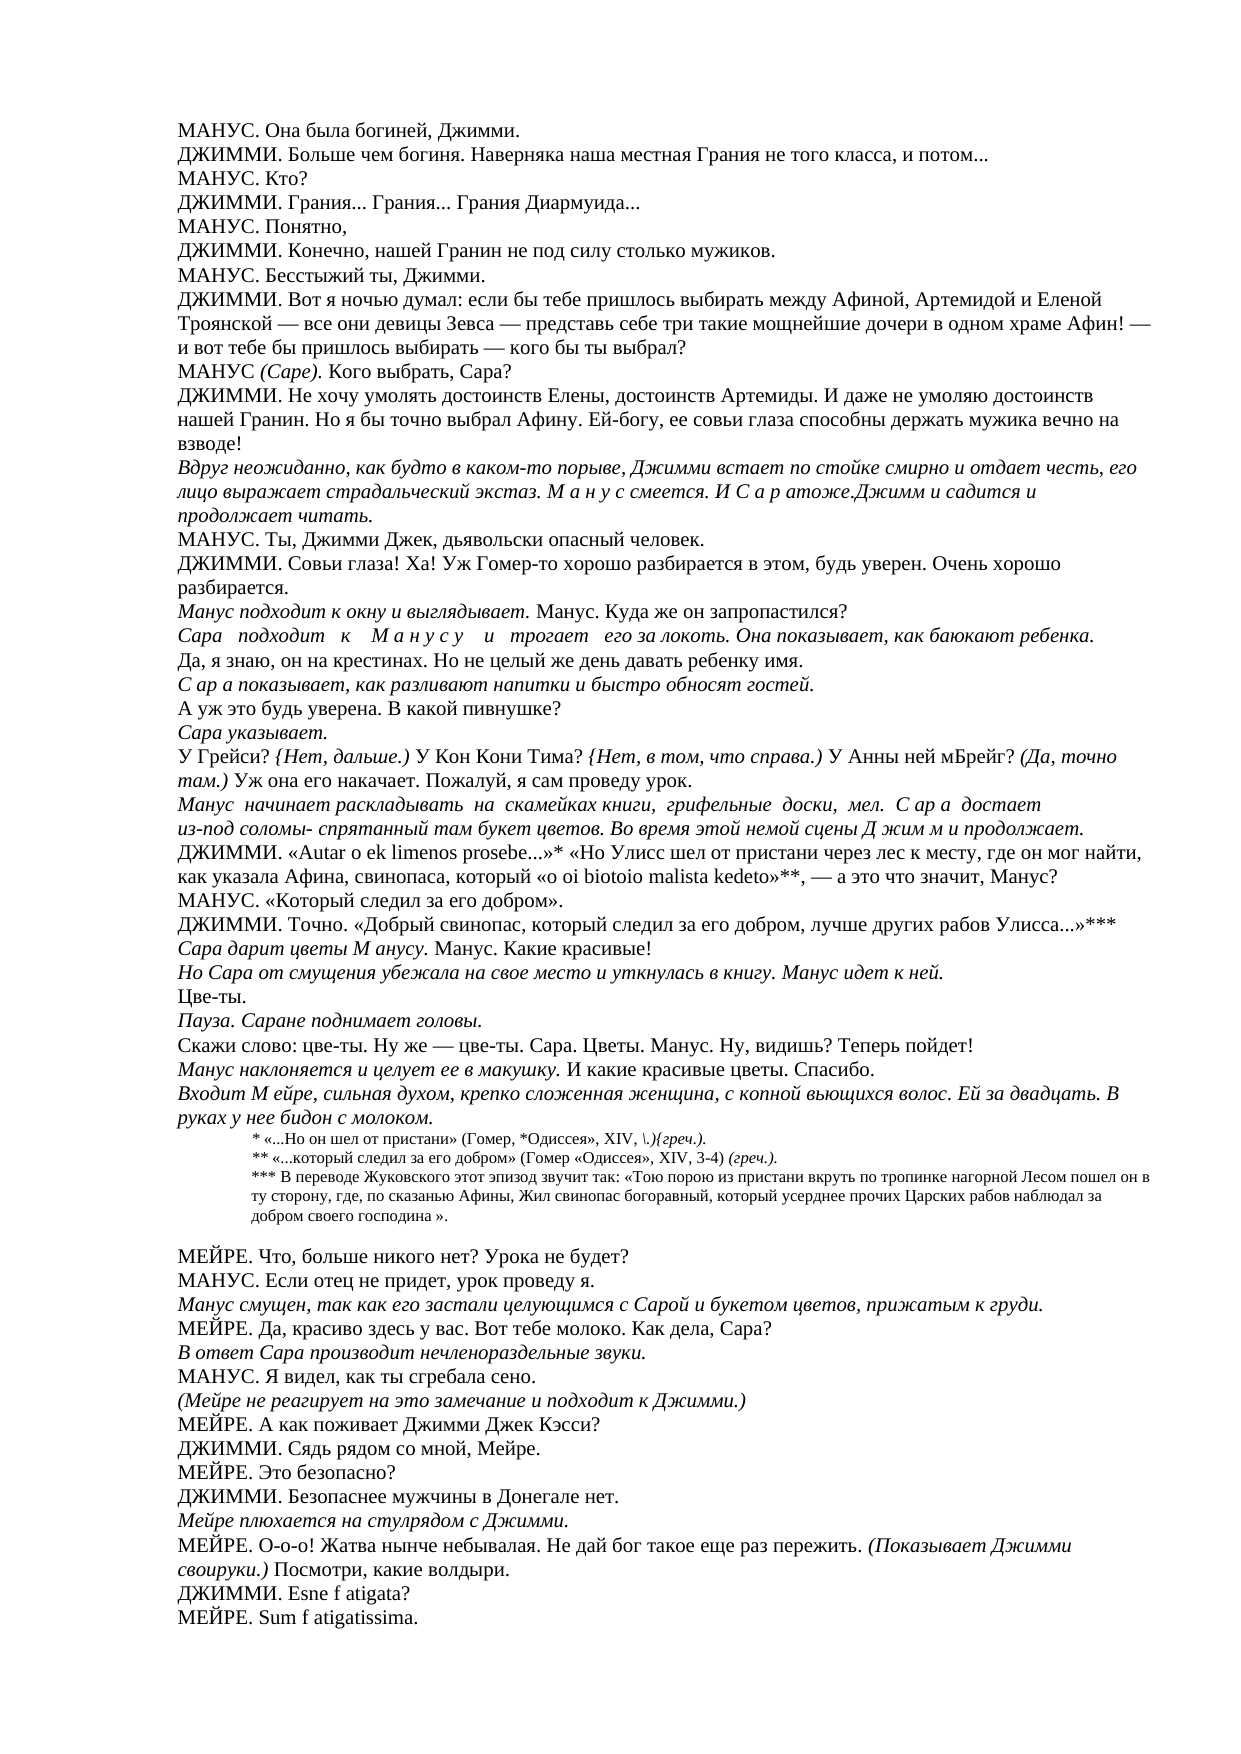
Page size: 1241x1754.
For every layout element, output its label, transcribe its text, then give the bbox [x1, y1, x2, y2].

text Мейре. Это безопасно? [177, 1460, 1152, 1484]
text Манус подходит к окну и выглядывает. Манус. Куда же он запропастился? [177, 599, 1152, 623]
text Но Сара от смущения убежала на свое место и уткнулась в книгу. Манус идет к ней. [177, 960, 1152, 984]
text ** «...который следил за его добром» (Гомер «Одиссея», XIV, 3-4) (греч.). [177, 1148, 1152, 1167]
text Манус смущен, так как его застали целующимся с Сарой и букетом цветов, прижатым к груди. [177, 1292, 1152, 1316]
text Входит М ейре, сильная духом, крепко сложенная женщина, с копной вьющихся волос. Ей за двадцать. В руках у нее бидон с молоком. [177, 1081, 1152, 1129]
text Сара дарит цветы М анусу. Манус. Какие красивые! [177, 936, 1152, 960]
text Джимми. Esne f atigata? [177, 1581, 1152, 1605]
text Мейре. Что, больше никого нет? Урока не будет? [177, 1244, 1152, 1268]
text Мейре. А как поживает Джимми Джек Кэсси? [177, 1412, 1152, 1436]
text Джимми. Точно. «Добрый свинопас, который следил за его добром, лучше других рабов Улисса...»*** [177, 912, 1152, 936]
text Манус (Саре). Кого выбрать, Сара? [177, 359, 1152, 383]
text Джимми. Вот я ночью думал: если бы тебе пришлось выбирать между Афиной, Артемидой и Еленой Троянской — все они девицы Зевса — представь себе три такие мощнейшие дочери в одном храме Афин! — и вот тебе бы пришлось выбирать — кого бы ты выбрал? [177, 287, 1152, 359]
text Манус. Ты, Джимми Джек, дьявольски опасный человек. [177, 527, 1152, 551]
text У Грейси? {Нет, дальше.) У Кон Кони Тима? {Нет, в том, что справа.) У Анны ней мБрейг? (Да, точно там.) Уж она его накачает. Пожалуй, я сам проведу урок. [177, 744, 1152, 792]
text Мейре. О-о-о! Жатва нынче небывалая. Не дай бог такое еще раз пережить. (Показывает Джимми своируки.) Посмотри, какие волдыри. [177, 1532, 1152, 1581]
text Джимми. Не хочу умолять достоинств Елены, достоинств Артемиды. И даже не умоляю достоинств нашей Гранин. Но я бы точно выбрал Афину. Ей-богу, ее совьи глаза способны держать мужика вечно на взводе! [177, 383, 1152, 455]
text Сара подходит к М а н у с у и трогает его за локоть. Она показывает, как баюкают ребенка. [177, 623, 1152, 647]
text В ответ Сара производит нечленораздельные звуки. [177, 1340, 1152, 1364]
text * «...Но он шел от пристани» (Гомер, *Одиссея», XIV, \.){греч.). [177, 1129, 1152, 1148]
text Джимми. Грания... Грания... Грания Диармуида... [177, 190, 1152, 214]
text Манус. Бесстыжий ты, Джимми. [177, 262, 1152, 287]
text Мейре плюхается на стулрядом с Джимми. [177, 1508, 1152, 1532]
text Манус начинает раскладывать на скамейках книги, грифельные доски, мел. С ар а достает [177, 792, 1152, 816]
text Манус. Она была богиней, Джимми. [177, 118, 1152, 142]
text Мейре. Sum f atigatissima. [177, 1605, 1152, 1629]
text Джимми. Сядь рядом со мной, Мейре. [177, 1436, 1152, 1460]
text из-под соломы- спрятанный там букет цветов. Во время этой немой сцены Д жим м и продолжает. [177, 816, 1152, 840]
text Вдруг неожиданно, как будто в каком-то порыве, Джимми встает по стойке смирно и отдает честь, его лицо выражает страдальческий экстаз. М а н у с смеется. И С а р атоже.Джимм и садится и продолжает читать. [177, 455, 1152, 527]
text Джимми. Больше чем богиня. Наверняка наша местная Грания не того класса, и потом... [177, 142, 1152, 166]
text Манус. Я видел, как ты сгребала сено. [177, 1364, 1152, 1388]
text Да, я знаю, он на крестинах. Но не целый же день давать ребенку имя. [177, 647, 1152, 672]
text С ар а показывает, как разливают напитки и быстро обносят гостей. [177, 672, 1152, 696]
text Цве-ты. [177, 984, 1152, 1008]
text Пауза. Саране поднимает головы. [177, 1008, 1152, 1032]
text (Мейре не реагирует на это замечание и подходит к Джимми.) [177, 1388, 1152, 1412]
text Джимми. Конечно, нашей Гранин не под силу столько мужиков. [177, 238, 1152, 262]
text А уж это будь уверена. В какой пивнушке? [177, 696, 1152, 720]
text Манус. Понятно, [177, 214, 1152, 238]
text Сара указывает. [177, 720, 1152, 744]
text Джимми. «Autar о ek limenos prosebe...»* «Но Улисс шел от пристани через лес к месту, где он мог найти, как указала Афина, свинопаса, который «о oi biotoio malista kedeto»**, — а это что значит, Манус? [177, 840, 1152, 888]
text Мейре. Да, красиво здесь у вас. Вот тебе молоко. Как дела, Сара? [177, 1316, 1152, 1340]
text Скажи слово: цве-ты. Ну же — цве-ты. Сара. Цветы. Манус. Ну, видишь? Теперь пойдет! [177, 1032, 1152, 1057]
text Манус. Кто? [177, 166, 1152, 190]
text Манус наклоняется и целует ее в макушку. И какие красивые цветы. Спасибо. [177, 1057, 1152, 1081]
text Манус. Если отец не придет, урок проведу я. [177, 1268, 1152, 1292]
text Джимми. Безопаснее мужчины в Донегале нет. [177, 1484, 1152, 1508]
text Манус. «Который следил за его добром». [177, 888, 1152, 912]
text Джимми. Совьи глаза! Ха! Уж Гомер-то хорошо разбирается в этом, будь уверен. Очень хорошо разбирается. [177, 551, 1152, 599]
text *** В переводе Жуковского этот эпизод звучит так: «Тою порою из пристани вкруть по тропинке нагорной Лесом пошел он в ту сторону, где, по сказанью Афины, Жил свинопас богоравный, который усерднее прочих Царских рабов наблюдал за добром своего господина ». [251, 1167, 1152, 1224]
